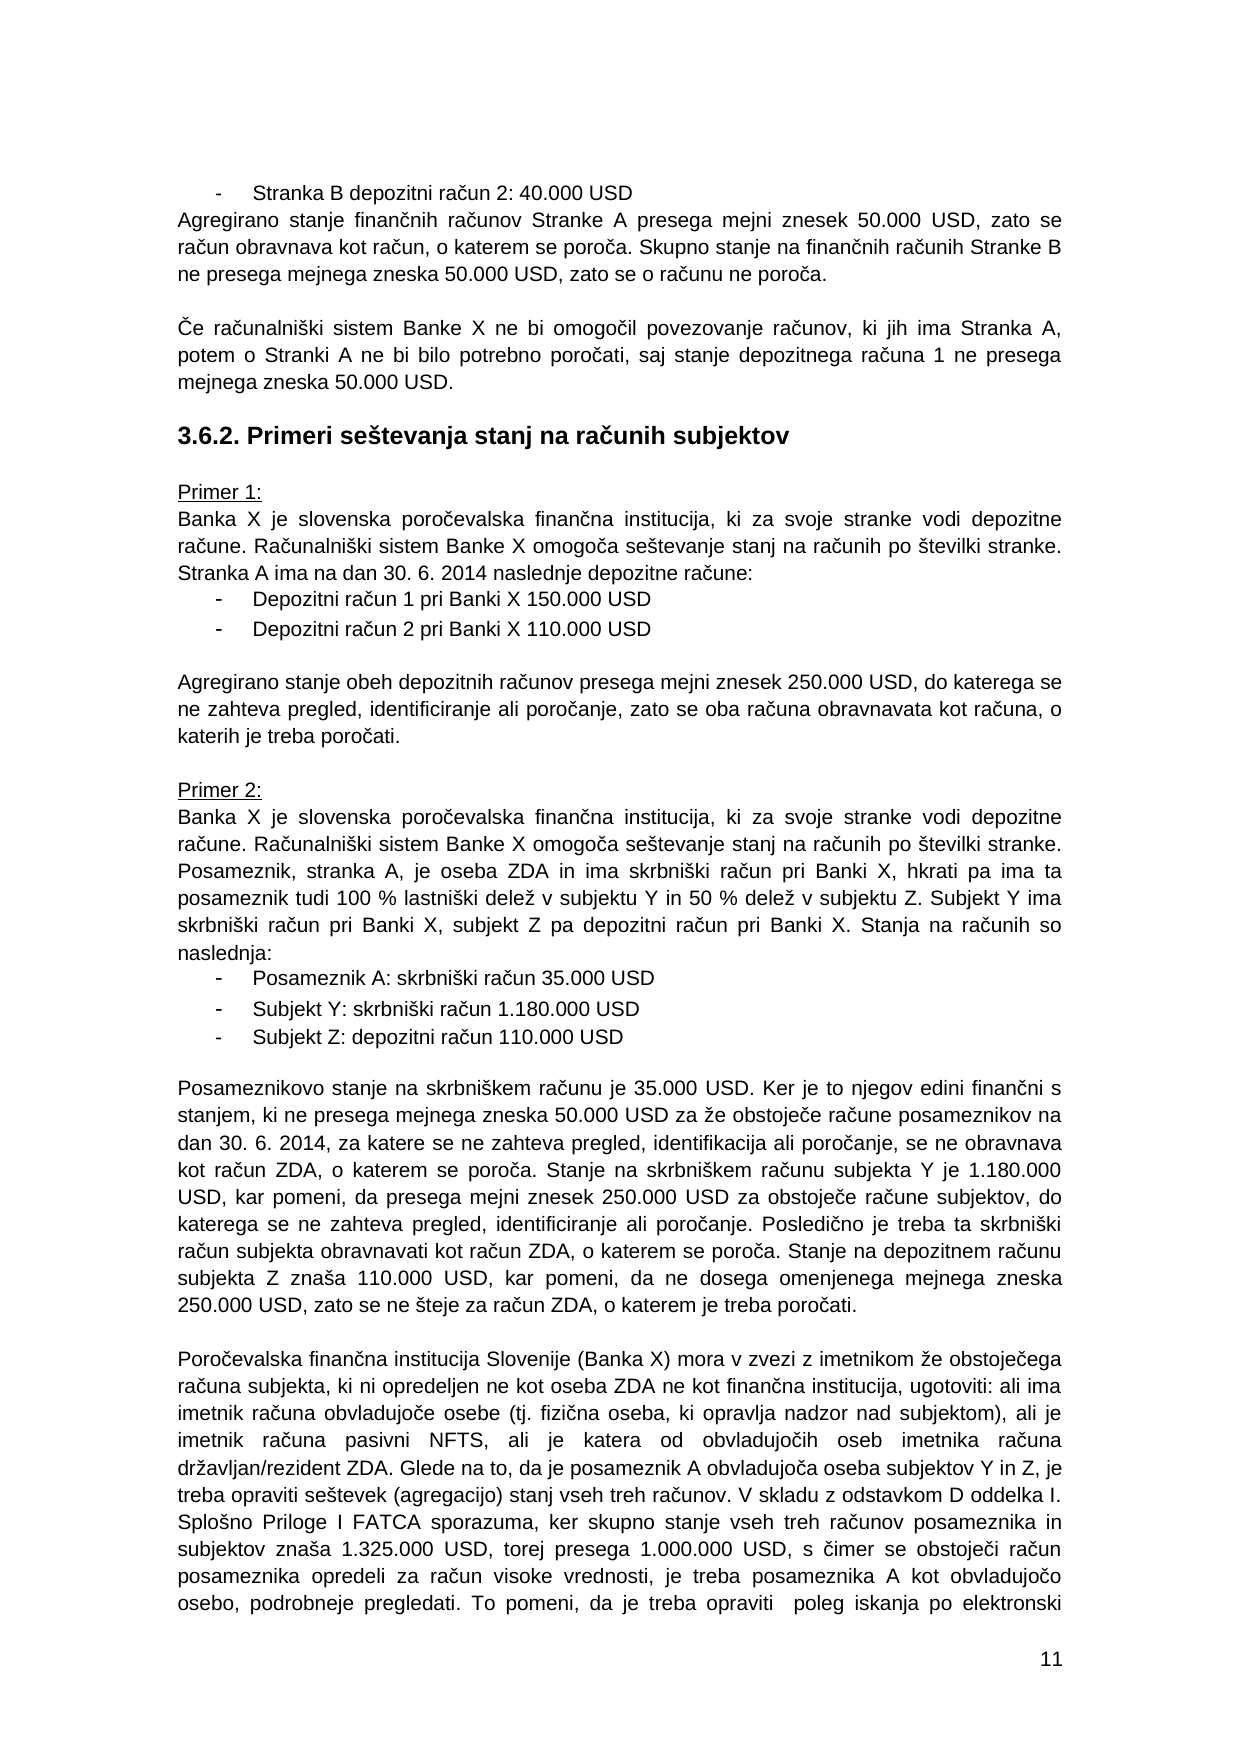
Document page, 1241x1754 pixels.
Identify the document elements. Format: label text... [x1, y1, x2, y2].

text Primer 1: [177, 477, 1063, 504]
text 3.6.2. Primeri seštevanja stanj na računih subjektov [177, 421, 1063, 450]
text Posameznikovo stanje na skrbniškem računu je 35.000 USD. Ker je to njegov edini finančni s stanjem, ki ne presega mejnega zneska 50.000 USD za že obstoječe račune posameznikov na dan 30. 6. 2014, za katere se ne zahteva pregled, identifikacija ali poročanje, se ne obravnava kot račun ZDA, o katerem se poroča. Stanje na skrbniškem računu subjekta Y je 1.180.000 USD, kar pomeni, da presega mejni znesek 250.000 USD za obstoječe račune subjektov, do katerega se ne zahteva pregled, identificiranje ali poročanje. Posledično je treba ta skrbniški račun subjekta obravnavati kot račun ZDA, o katerem se poroča. Stanje na depozitnem računu subjekta Z znaša 110.000 USD, kar pomeni, da ne dosega omenjenega mejnega zneska 250.000 USD, zato se ne šteje za račun ZDA, o katerem je treba poročati. [177, 1073, 1063, 1317]
list Depozitni račun 2 pri Banki X 110.000 USD [215, 615, 1063, 642]
text Agregirano stanje finančnih računov Stranke A presega mejni znesek 50.000 USD, zato se račun obravnava kot račun, o katerem se poroča. Skupno stanje na finančnih računih Stranke B ne presega mejnega zneska 50.000 USD, zato se o računu ne poroča. [177, 204, 1063, 286]
text Agregirano stanje obeh depozitnih računov presega mejni znesek 250.000 USD, do katerega se ne zahteva pregled, identificiranje ali poročanje, zato se oba računa obravnavata kot računa, o katerih je treba poročati. [177, 666, 1063, 748]
text Če računalniški sistem Banke X ne bi omogočil povezovanje računov, ki jih ima Stranka A, potem o Stranki A ne bi bilo potrebno poročati, saj stanje depozitnega računa 1 ne presega mejnega zneska 50.000 USD. [177, 313, 1063, 394]
list Stranka B depozitni račun 2: 40.000 USD [215, 177, 1063, 204]
text Primer 2: [177, 775, 1063, 802]
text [177, 1344, 1063, 1615]
text Banka X je slovenska poročevalska finančna institucija, ki za svoje stranke vodi depozitne račune. Računalniški sistem Banke X omogoča seštevanje stanj na računih po številki stranke. Stranka A ima na dan 30. 6. 2014 naslednje depozitne račune: [177, 504, 1063, 585]
list Subjekt Y: skrbniški račun 1.180.000 USD [215, 994, 1063, 1021]
list Posameznik A: skrbniški račun 35.000 USD [215, 964, 1063, 991]
list Depozitni račun 1 pri Banki X 150.000 USD [215, 585, 1063, 611]
list Subjekt Z: depozitni račun 110.000 USD [215, 1025, 1063, 1049]
text Banka X je slovenska poročevalska finančna institucija, ki za svoje stranke vodi depozitne račune. Računalniški sistem Banke X omogoča seštevanje stanj na računih po številki stranke. Posameznik, stranka A, je oseba ZDA in ima skrbniški račun pri Banki X, hkrati pa ima ta posameznik tudi 100 % lastniški delež v subjektu Y in 50 % delež v subjektu Z. Subjekt Y ima skrbniški račun pri Banki X, subjekt Z pa depozitni račun pri Banki X. Stanja na računih so naslednja: [177, 802, 1063, 964]
